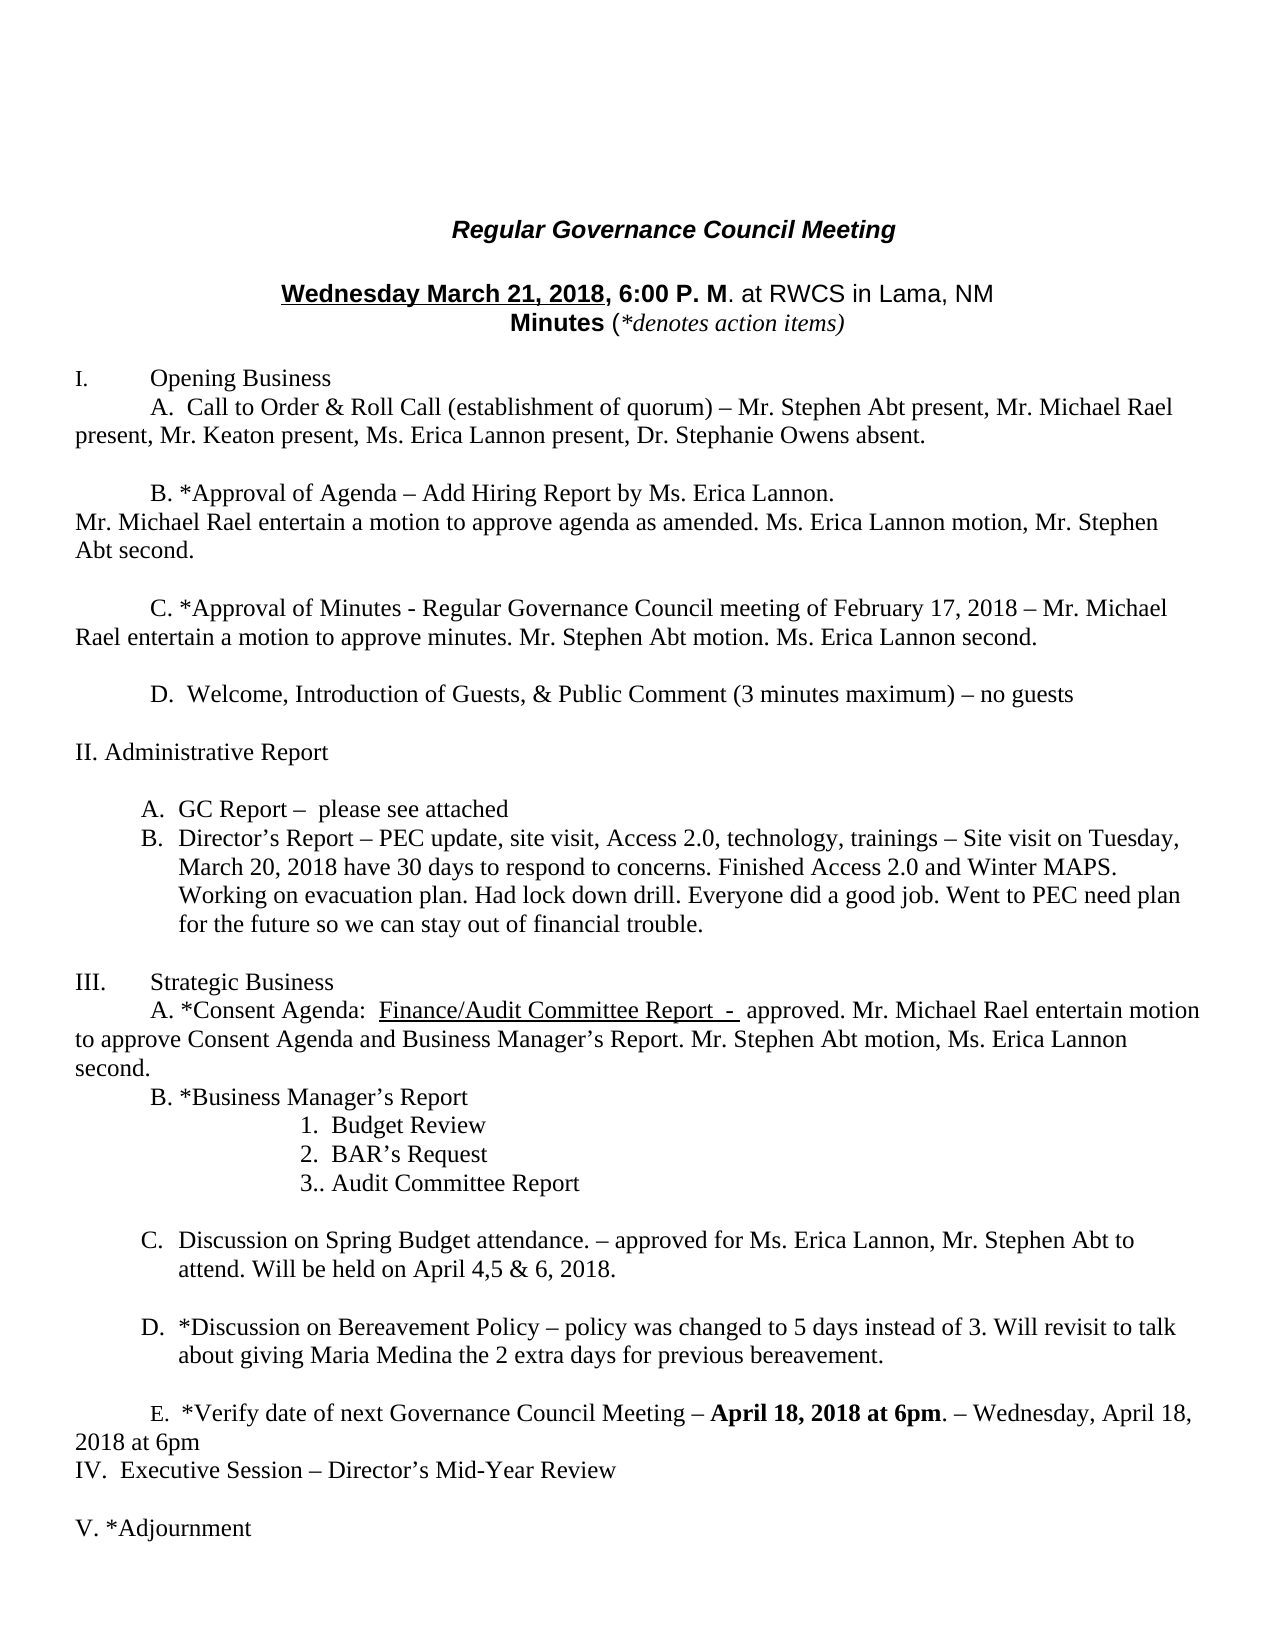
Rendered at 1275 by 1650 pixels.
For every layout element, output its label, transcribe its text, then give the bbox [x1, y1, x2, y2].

text IV. Executive Session – Director’s Mid-Year Review [75, 1455, 1200, 1484]
text I. Opening Business [75, 363, 1200, 392]
list Director’s Report – PEC update, site visit, Access 2.0, technology, trainings – Site visit on Tuesday, March 20, 2018 have 30 days to respond to concerns. Finished Access 2.0 and Winter MAPS. Working on evacuation plan. Had lock down drill. Everyone did a good job. Went to PEC need plan for the future so we can stay out of financial trouble. [141, 823, 1200, 938]
text C. *Approval of Minutes - Regular Governance Council meeting of February 17, 2018 – Mr. Michael Rael entertain a motion to approve minutes. Mr. Stephen Abt motion. Ms. Erica Lannon second. [75, 593, 1200, 650]
text Mr. Michael Rael entertain a motion to approve agenda as amended. Ms. Erica Lannon motion, Mr. Stephen Abt second. [75, 507, 1200, 564]
text Wednesday March 21, 2018, 6:00 P. M. at RWCS in Lama, NM [105, 279, 1170, 308]
list *Discussion on Bereavement Policy – policy was changed to 5 days instead of 3. Will revisit to talk about giving Maria Medina the 2 extra days for previous bereavement. [141, 1312, 1200, 1369]
subtitle Regular Governance Council Meeting [75, 215, 1275, 244]
text 2. BAR’s Request [262, 1139, 1200, 1168]
text 1. Budget Review [262, 1110, 1200, 1139]
text 3.. Audit Committee Report [75, 1168, 1200, 1197]
text E. *Verify date of next Governance Council Meeting – April 18, 2018 at 6pm. – Wednesday, April 18, 2018 at 6pm [75, 1398, 1200, 1455]
text A. *Consent Agenda: Finance/Audit Committee Report - approved. Mr. Michael Rael entertain motion to approve Consent Agenda and Business Manager’s Report. Mr. Stephen Abt motion, Ms. Erica Lannon second. [75, 995, 1200, 1082]
text D. Welcome, Introduction of Guests, & Public Comment (3 minutes maximum) – no guests [150, 679, 1200, 708]
text V. *Adjournment [75, 1513, 1200, 1542]
list GC Report – please see attached [141, 794, 1200, 823]
text B. *Approval of Agenda – Add Hiring Report by Ms. Erica Lannon. [75, 478, 1200, 507]
text II. Administrative Report [75, 737, 1200, 765]
text III. Strategic Business [75, 967, 1200, 995]
text Minutes (*denotes action items) [75, 308, 1275, 336]
text A. Call to Order & Roll Call (establishment of quorum) – Mr. Stephen Abt present, Mr. Michael Rael present, Mr. Keaton present, Ms. Erica Lannon present, Dr. Stephanie Owens absent. [75, 392, 1200, 449]
list Discussion on Spring Budget attendance. – approved for Ms. Erica Lannon, Mr. Stephen Abt to attend. Will be held on April 4,5 & 6, 2018. [141, 1225, 1200, 1283]
text B. *Business Manager’s Report [75, 1082, 1200, 1110]
